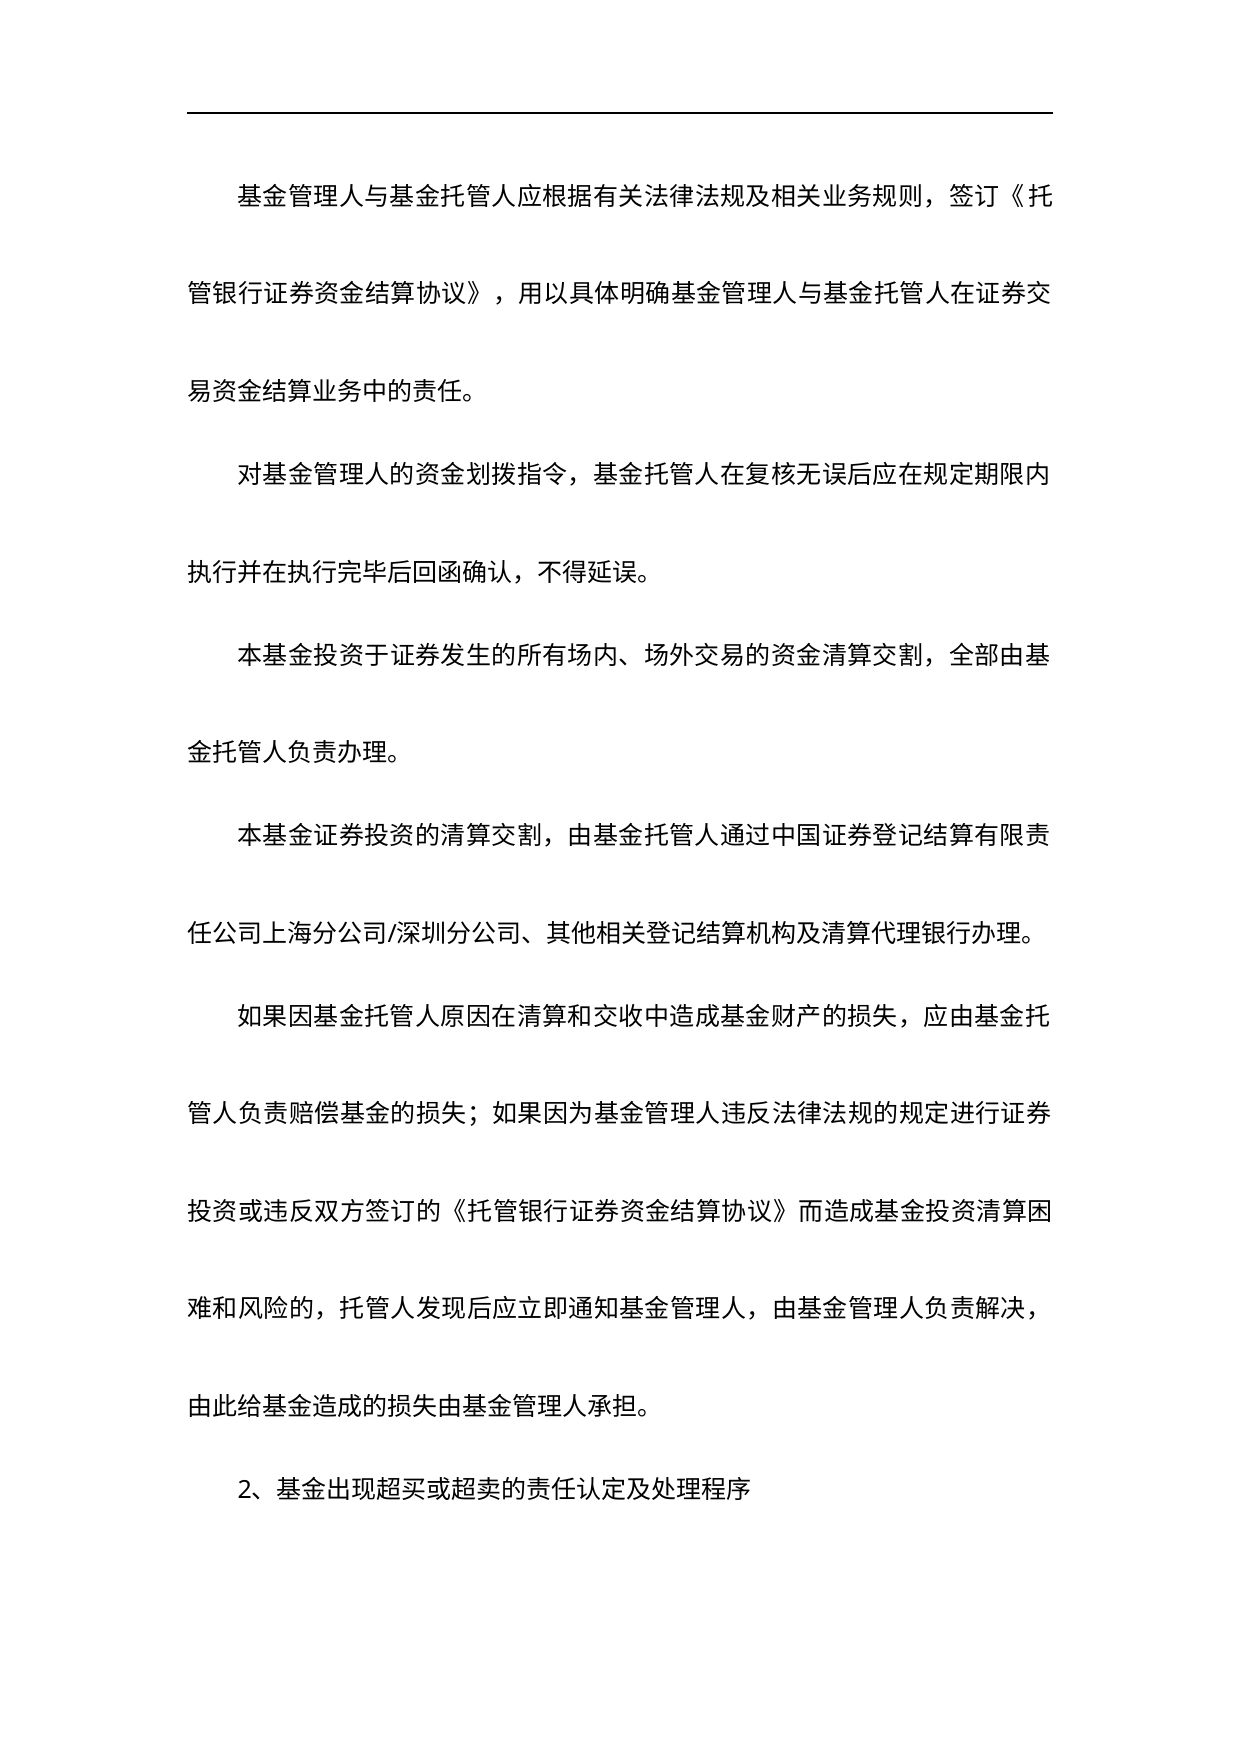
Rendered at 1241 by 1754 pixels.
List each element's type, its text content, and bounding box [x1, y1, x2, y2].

text 如果因基金托管人原因在清算和交收中造成基金财产的损失，应由基金托管人负责赔偿基金的损失；如果因为基金管理人违反法律法规的规定进行证券投资或违反双方签订的《托管银行证券资金结算协议》而造成基金投资清算困难和风险的，托管人发现后应立即通知基金管理人，由基金管理人负责解决，由此给基金造成的损失由基金管理人承担。 [187, 982, 1053, 1437]
text 2、基金出现超买或超卖的责任认定及处理程序 [187, 1455, 1053, 1520]
text 对基金管理人的资金划拨指令，基金托管人在复核无误后应在规定期限内执行并在执行完毕后回函确认，不得延误。 [187, 440, 1053, 603]
text 本基金证券投资的清算交割，由基金托管人通过中国证券登记结算有限责任公司上海分公司/深圳分公司、其他相关登记结算机构及清算代理银行办理。 [187, 801, 1053, 964]
text 基金管理人与基金托管人应根据有关法律法规及相关业务规则，签订《托管银行证券资金结算协议》，用以具体明确基金管理人与基金托管人在证券交易资金结算业务中的责任。 [187, 162, 1053, 422]
text 本基金投资于证券发生的所有场内、场外交易的资金清算交割，全部由基金托管人负责办理。 [187, 621, 1053, 783]
